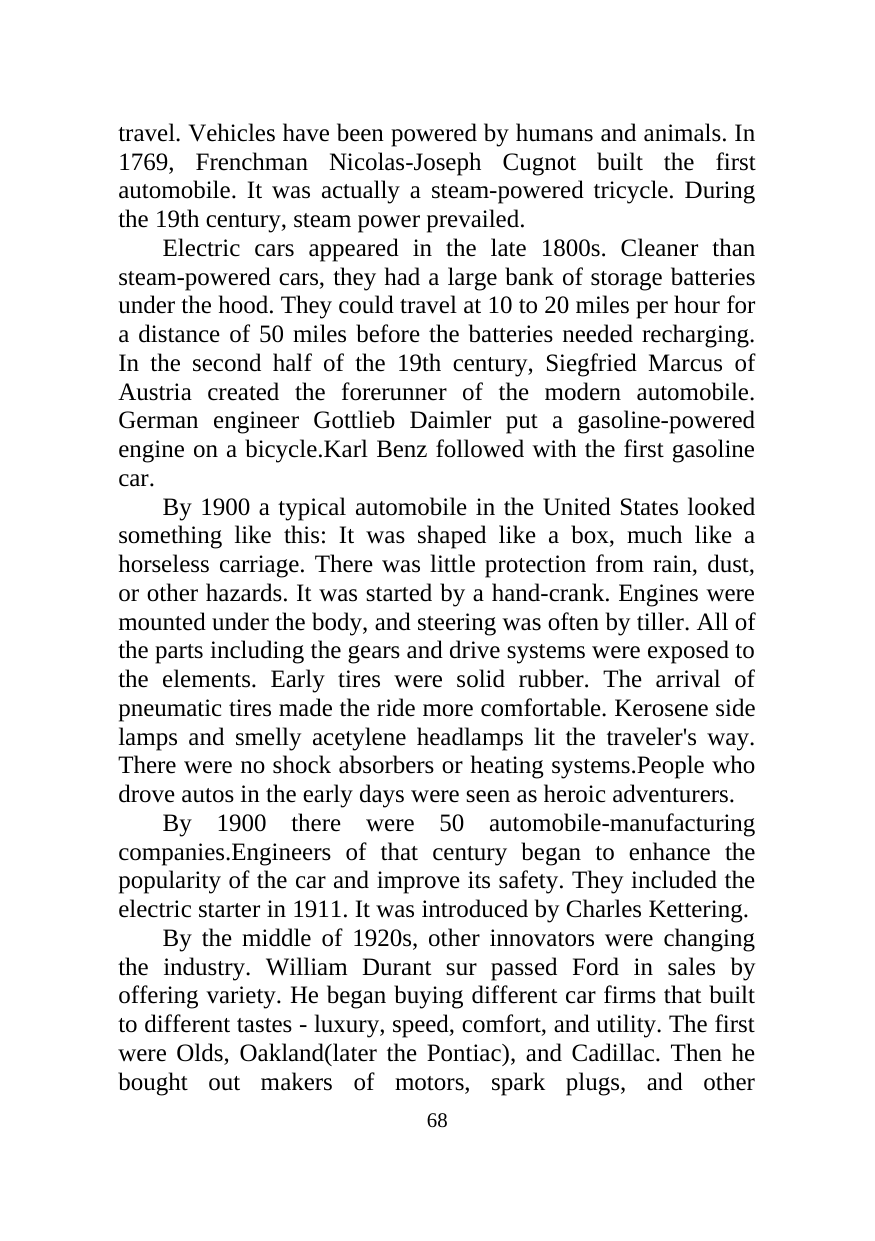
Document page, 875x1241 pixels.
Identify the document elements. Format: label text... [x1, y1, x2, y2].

text By 1900 there were 50 automobile-manufacturing companies.Engineers of that century began to enhance the popularity of the car and improve its safety. They included the electric starter in 1911. It was introduced by Charles Kettering. [118, 808, 756, 923]
text By 1900 a typical automobile in the United States looked something like this: It was shaped like a box, much like a horseless carriage. There was little protection from rain, dust, or other hazards. It was started by a hand-crank. Engines were mounted under the body, and steering was often by tiller. All of the parts including the gears and drive systems were exposed to the elements. Early tires were solid rubber. The arrival of pneumatic tires made the ride more comfortable. Kerosene side lamps and smelly acetylene headlamps lit the traveler's way. There were no shock absorbers or heating systems.People who drove autos in the early days were seen as heroic adventurers. [118, 492, 756, 808]
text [118, 118, 756, 233]
text Electric cars appeared in the late 1800s. Cleaner than steam-powered cars, they had a large bank of storage batteries under the hood. They could travel at 10 to 20 miles per hour for a distance of 50 miles before the batteries needed recharging. In the second half of the 19th century, Siegfried Marcus of Austria created the forerunner of the modern automobile. German engineer Gottlieb Daimler put a gasoline-powered engine on a bicycle.Karl Benz followed with the first gasoline car. [118, 233, 756, 492]
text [118, 923, 756, 1096]
